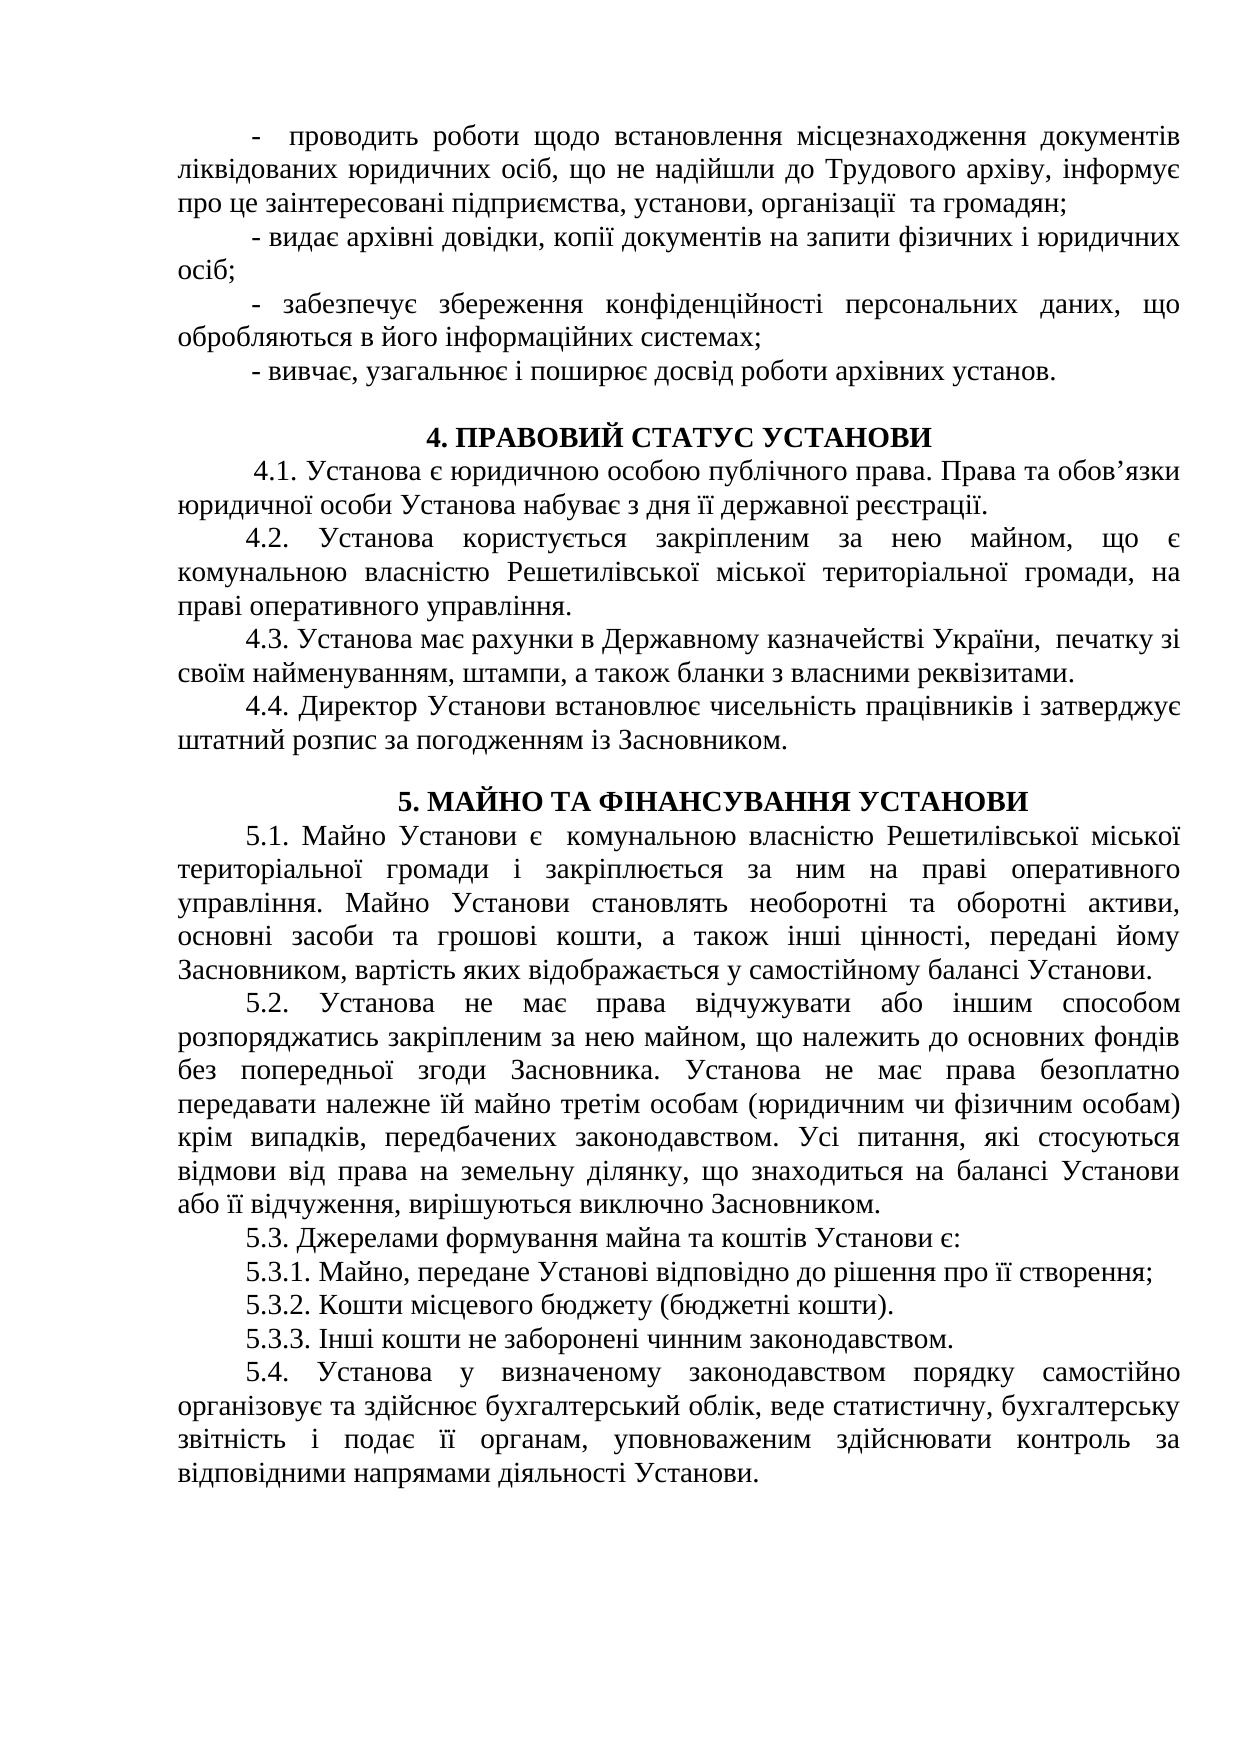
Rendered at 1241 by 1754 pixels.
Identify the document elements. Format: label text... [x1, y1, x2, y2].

text 4.2. Установа користується закріпленим за нею майном, що є комунальною власністю Решетилівської міської територіальної громади, на праві оперативного управління. [177, 521, 1181, 621]
text 5.2. Установа не має права відчужувати або іншим способом розпоряджатись закріпленим за нею майном, що належить до основних фондів без попередньої згоди Засновника. Установа не має права безоплатно передавати належне їй майно третім особам (юридичним чи фізичним особам) крім випадків, передбачених законодавством. Усі питання, які стосуються відмови від права на земельну ділянку, що знаходиться на балансі Установи або її відчуження, вирішуються виключно Засновником. [177, 985, 1181, 1220]
text 5.1. Майно Установи є комунальною власністю Решетилівської міської територіальної громади і закріплюється за ним на праві оперативного управління. Майно Установи становлять необоротні та оборотні активи, основні засоби та грошові кошти, а також інші цінності, передані йому Засновником, вартість яких відображається у самостійному балансі Установи. [177, 818, 1181, 985]
text - вивчає, узагальнює і поширює досвід роботи архівних установ. [177, 353, 1181, 386]
text - проводить роботи щодо встановлення місцезнаходження документів ліквідованих юридичних осіб, що не надійшли до Трудового архіву, інформує про це заінтересовані підприємства, установи, організації та громадян; [177, 118, 1181, 219]
text 5.4. Установа у визначеному законодавством порядку самостійно організовує та здійснює бухгалтерський облік, веде статистичну, бухгалтерську звітність і подає її органам, уповноваженим здійснювати контроль за відповідними напрямами діяльності Установи. [177, 1354, 1181, 1488]
text 5.3.1. Майно, передане Установі відповідно до рішення про її створення; [177, 1254, 1181, 1287]
text - видає архівні довідки, копії документів на запити фізичних і юридичних осіб; [177, 219, 1181, 286]
text 4.1. Установа є юридичною особою публічного права. Права та обов’язки юридичної особи Установа набуває з дня її державної реєстрації. [177, 453, 1181, 521]
text 4. ПРАВОВИЙ СТАТУС УСТАНОВИ [177, 420, 1181, 453]
text - забезпечує збереження конфіденційності персональних даних, що обробляються в його інформаційних системах; [177, 286, 1181, 353]
text 5.3.2. Кошти місцевого бюджету (бюджетні кошти). [177, 1287, 1181, 1321]
text 5. МАЙНО ТА ФІНАНСУВАННЯ УСТАНОВИ [177, 784, 1181, 818]
text 4.3. Установа має рахунки в Державному казначействі України, печатку зі своїм найменуванням, штампи, а також бланки з власними реквізитами. [177, 621, 1181, 688]
text 5.3. Джерелами формування майна та коштів Установи є: [177, 1220, 1181, 1254]
text 4.4. Директор Установи встановлює чисельність працівників і затверджує штатний розпис за погодженням із Засновником. [177, 688, 1181, 755]
text 5.3.3. Інші кошти не заборонені чинним законодавством. [177, 1321, 1181, 1354]
